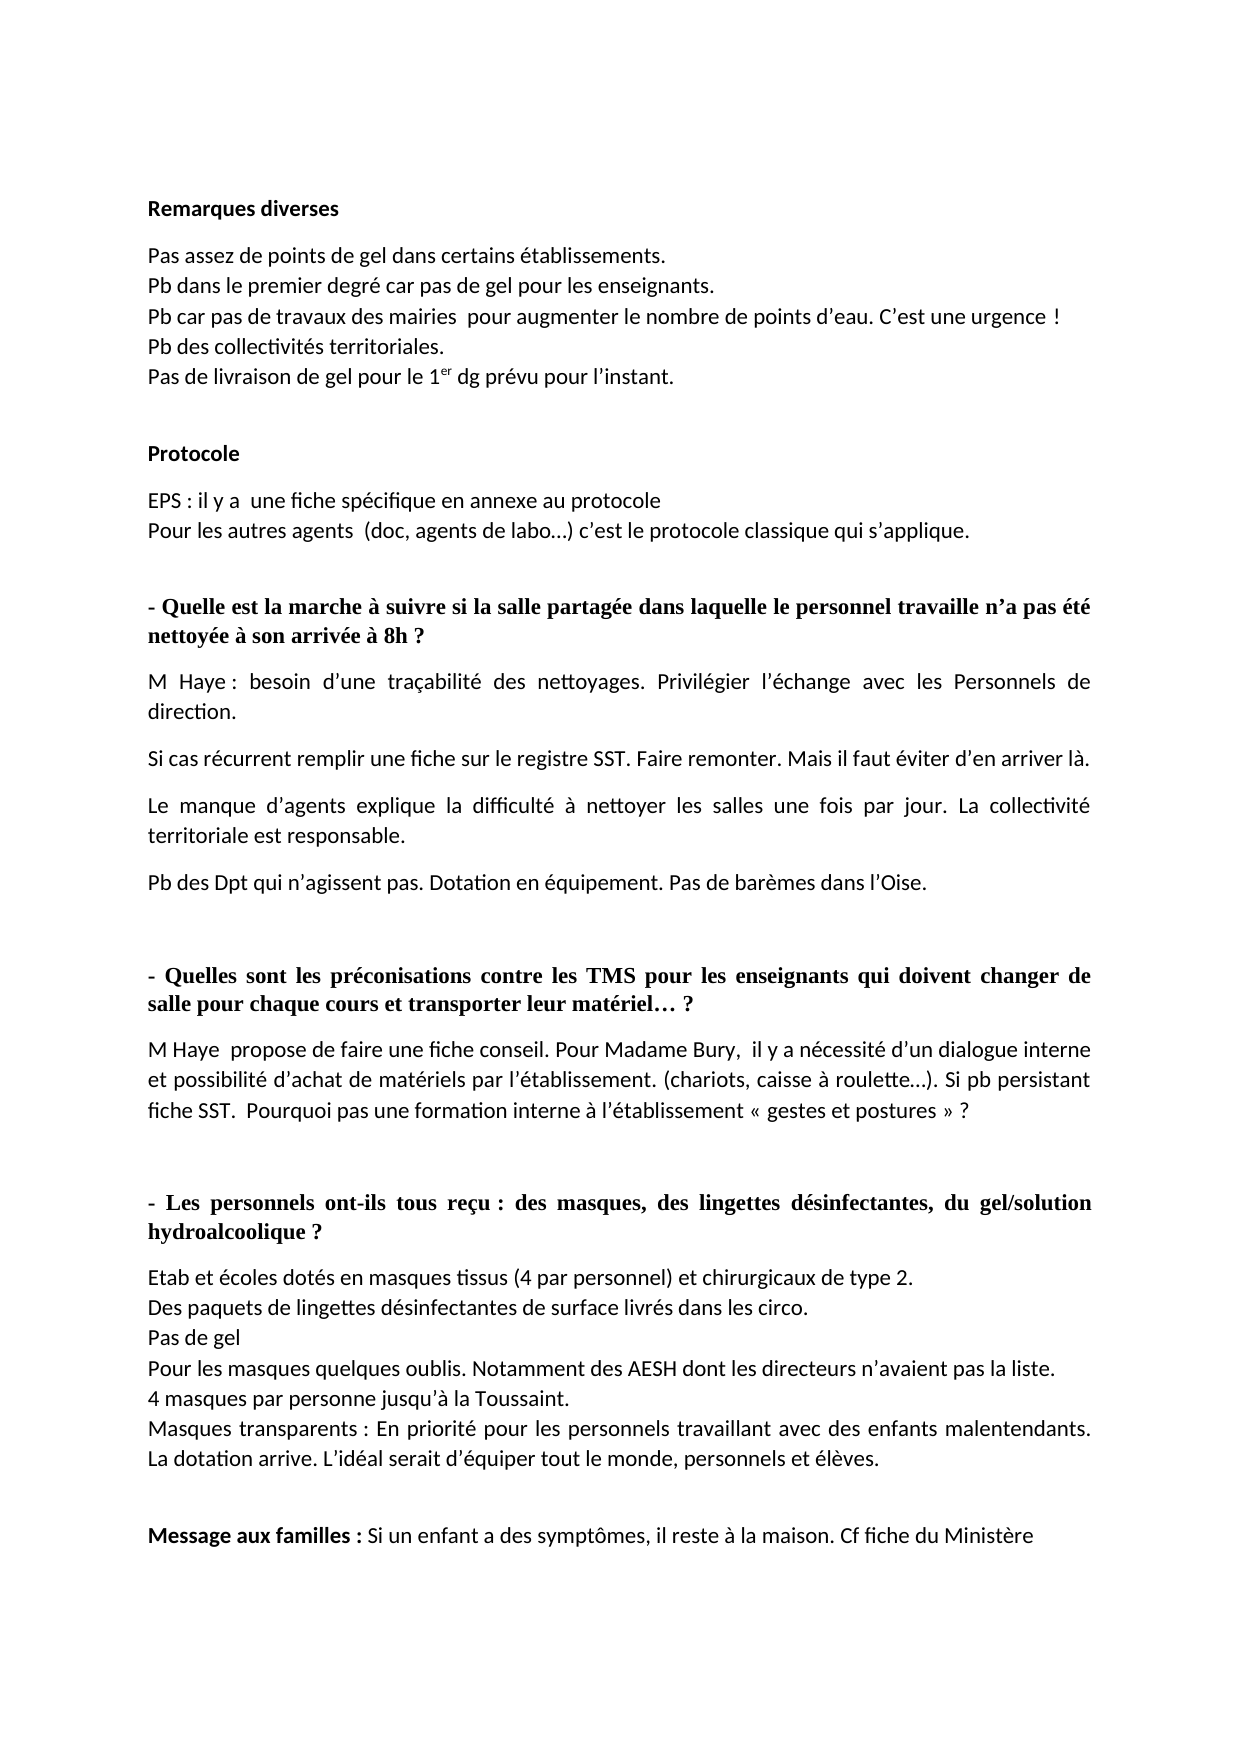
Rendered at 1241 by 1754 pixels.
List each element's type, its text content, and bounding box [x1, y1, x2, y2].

text Etab et écoles dotés en masques tissus (4 par personnel) et chirurgicaux de type 2. [148, 1263, 1093, 1291]
text Remarques diverses [148, 194, 1093, 222]
text - Quelles sont les préconisations contre les TMS pour les enseignants qui doivent changer de salle pour chaque cours et transporter leur matériel… ? [148, 962, 1093, 1017]
text Pb car pas de travaux des mairies pour augmenter le nombre de points d’eau. C’est une urgence ! [148, 302, 1093, 330]
text Pour les autres agents (doc, agents de labo…) c’est le protocole classique qui s’applique. [148, 516, 1093, 544]
text M Haye : besoin d’une traçabilité des nettoyages. Privilégier l’échange avec les Personnels de direction. [148, 667, 1093, 725]
text Pb des Dpt qui n’agissent pas. Dotation en équipement. Pas de barèmes dans l’Oise. [148, 868, 1093, 896]
text M Haye propose de faire une fiche conseil. Pour Madame Bury, il y a nécessité d’un dialogue interne et possibilité d’achat de matériels par l’établissement. (chariots, caisse à roulette…). Si pb persistant fiche SST. Pourquoi pas une formation interne à l’établissement « gestes et postures » ? [148, 1035, 1093, 1124]
text Pas de livraison de gel pour le 1er dg prévu pour l’instant. [148, 362, 1093, 390]
text Pas assez de points de gel dans certains établissements. [148, 241, 1093, 269]
text Le manque d’agents explique la difficulté à nettoyer les salles une fois par jour. La collectivité territoriale est responsable. [148, 791, 1093, 849]
text Pas de gel [148, 1323, 1093, 1351]
text Message aux familles : Si un enfant a des symptômes, il reste à la maison. Cf fiche du Ministère [148, 1521, 1093, 1549]
text Pb dans le premier degré car pas de gel pour les enseignants. [148, 272, 1093, 299]
text - Quelle est la marche à suivre si la salle partagée dans laquelle le personnel travaille n’a pas été nettoyée à son arrivée à 8h ? [148, 593, 1093, 648]
text Pour les masques quelques oublis. Notamment des AESH dont les directeurs n’avaient pas la liste. [148, 1354, 1093, 1382]
text 4 masques par personne jusqu’à la Toussaint. [148, 1384, 1093, 1412]
text - Les personnels ont-ils tous reçu : des masques, des lingettes désinfectantes, du gel/solution hydroalcoolique ? [148, 1189, 1093, 1244]
text Masques transparents : En priorité pour les personnels travaillant avec des enfants malentendants. La dotation arrive. L’idéal serait d’équiper tout le monde, personnels et élèves. [148, 1414, 1093, 1472]
text Si cas récurrent remplir une fiche sur le registre SST. Faire remonter. Mais il faut éviter d’en arriver là. [148, 744, 1093, 772]
text EPS : il y a une fiche spécifique en annexe au protocole [148, 486, 1093, 514]
text Protocole [148, 439, 1093, 467]
text Des paquets de lingettes désinfectantes de surface livrés dans les circo. [148, 1293, 1093, 1321]
text Pb des collectivités territoriales. [148, 332, 1093, 360]
